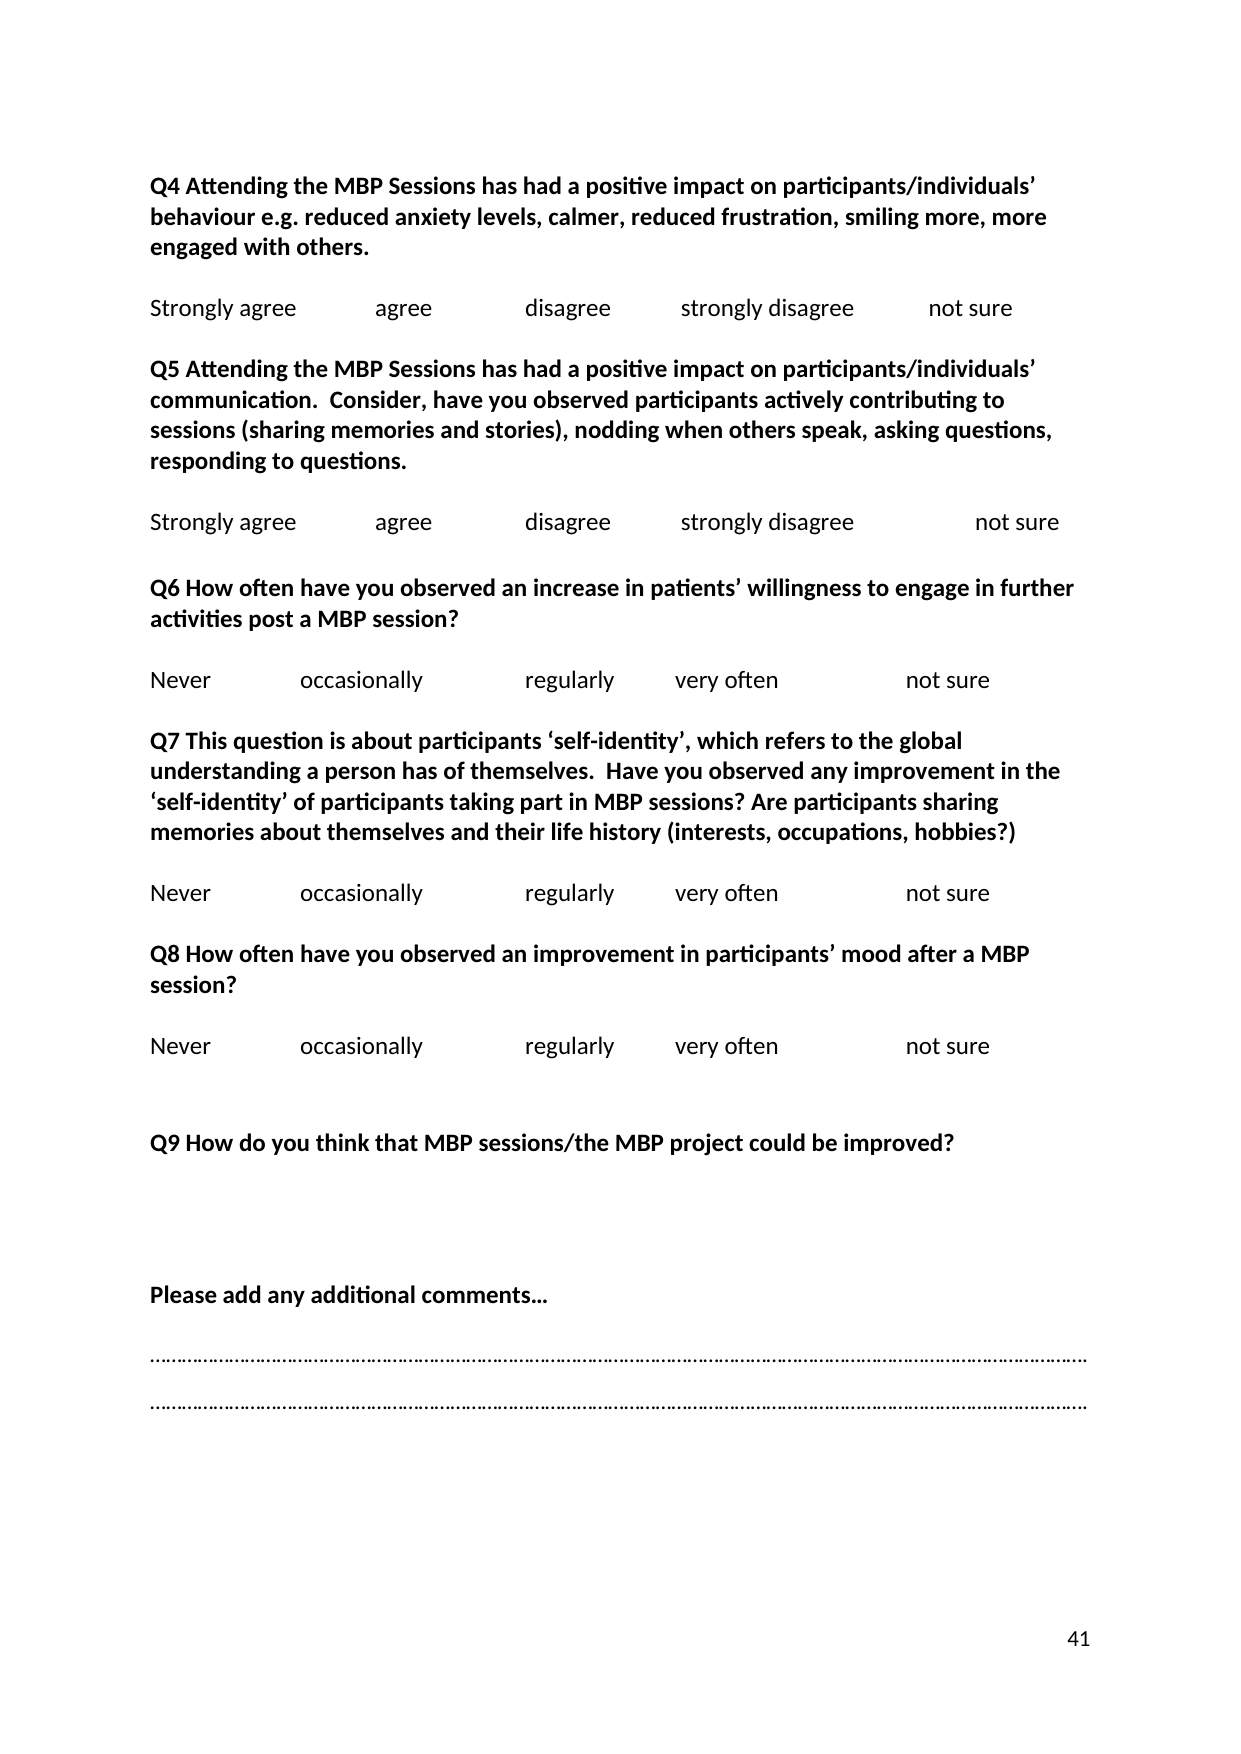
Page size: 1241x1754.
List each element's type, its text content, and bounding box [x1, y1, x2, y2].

text Q5 Attending the MBP Sessions has had a positive impact on participants/individuals’ communication. Consider, have you observed participants actively contributing to sessions (sharing memories and stories), nodding when others speak, asking questions, responding to questions. [150, 353, 1090, 476]
text ……………………………………………………………………………………………………………………………………………………………. [150, 1387, 1090, 1415]
text Q7 This question is about participants ‘self-identity’, which refers to the global understanding a person has of themselves. Have you observed any improvement in the ‘self-identity’ of participants taking part in MBP sessions? Are participants sharing memories about themselves and their life history (interests, occupations, hobbies?) [150, 725, 1090, 847]
text Never occasionally regularly very often not sure [150, 664, 1090, 694]
text Q4 Attending the MBP Sessions has had a positive impact on participants/individuals’ behaviour e.g. reduced anxiety levels, calmer, reduced frustration, smiling more, more engaged with others. [150, 170, 1090, 262]
text Strongly agree agree disagree strongly disagree not sure [150, 506, 1090, 537]
text Never occasionally regularly very often not sure [150, 877, 1090, 908]
text ……………………………………………………………………………………………………………………………………………………………. [150, 1340, 1090, 1368]
text Never occasionally regularly very often not sure [150, 1030, 1090, 1061]
text Q6 How often have you observed an increase in patients’ willingness to engage in further activities post a MBP session? [150, 572, 1090, 633]
text Q9 How do you think that MBP sessions/the MBP project could be improved? [150, 1127, 1090, 1157]
text Q8 How often have you observed an improvement in participants’ mood after a MBP session? [150, 938, 1090, 999]
text Please add any additional comments… [150, 1279, 1090, 1310]
text Strongly agree agree disagree strongly disagree not sure [150, 292, 1090, 323]
